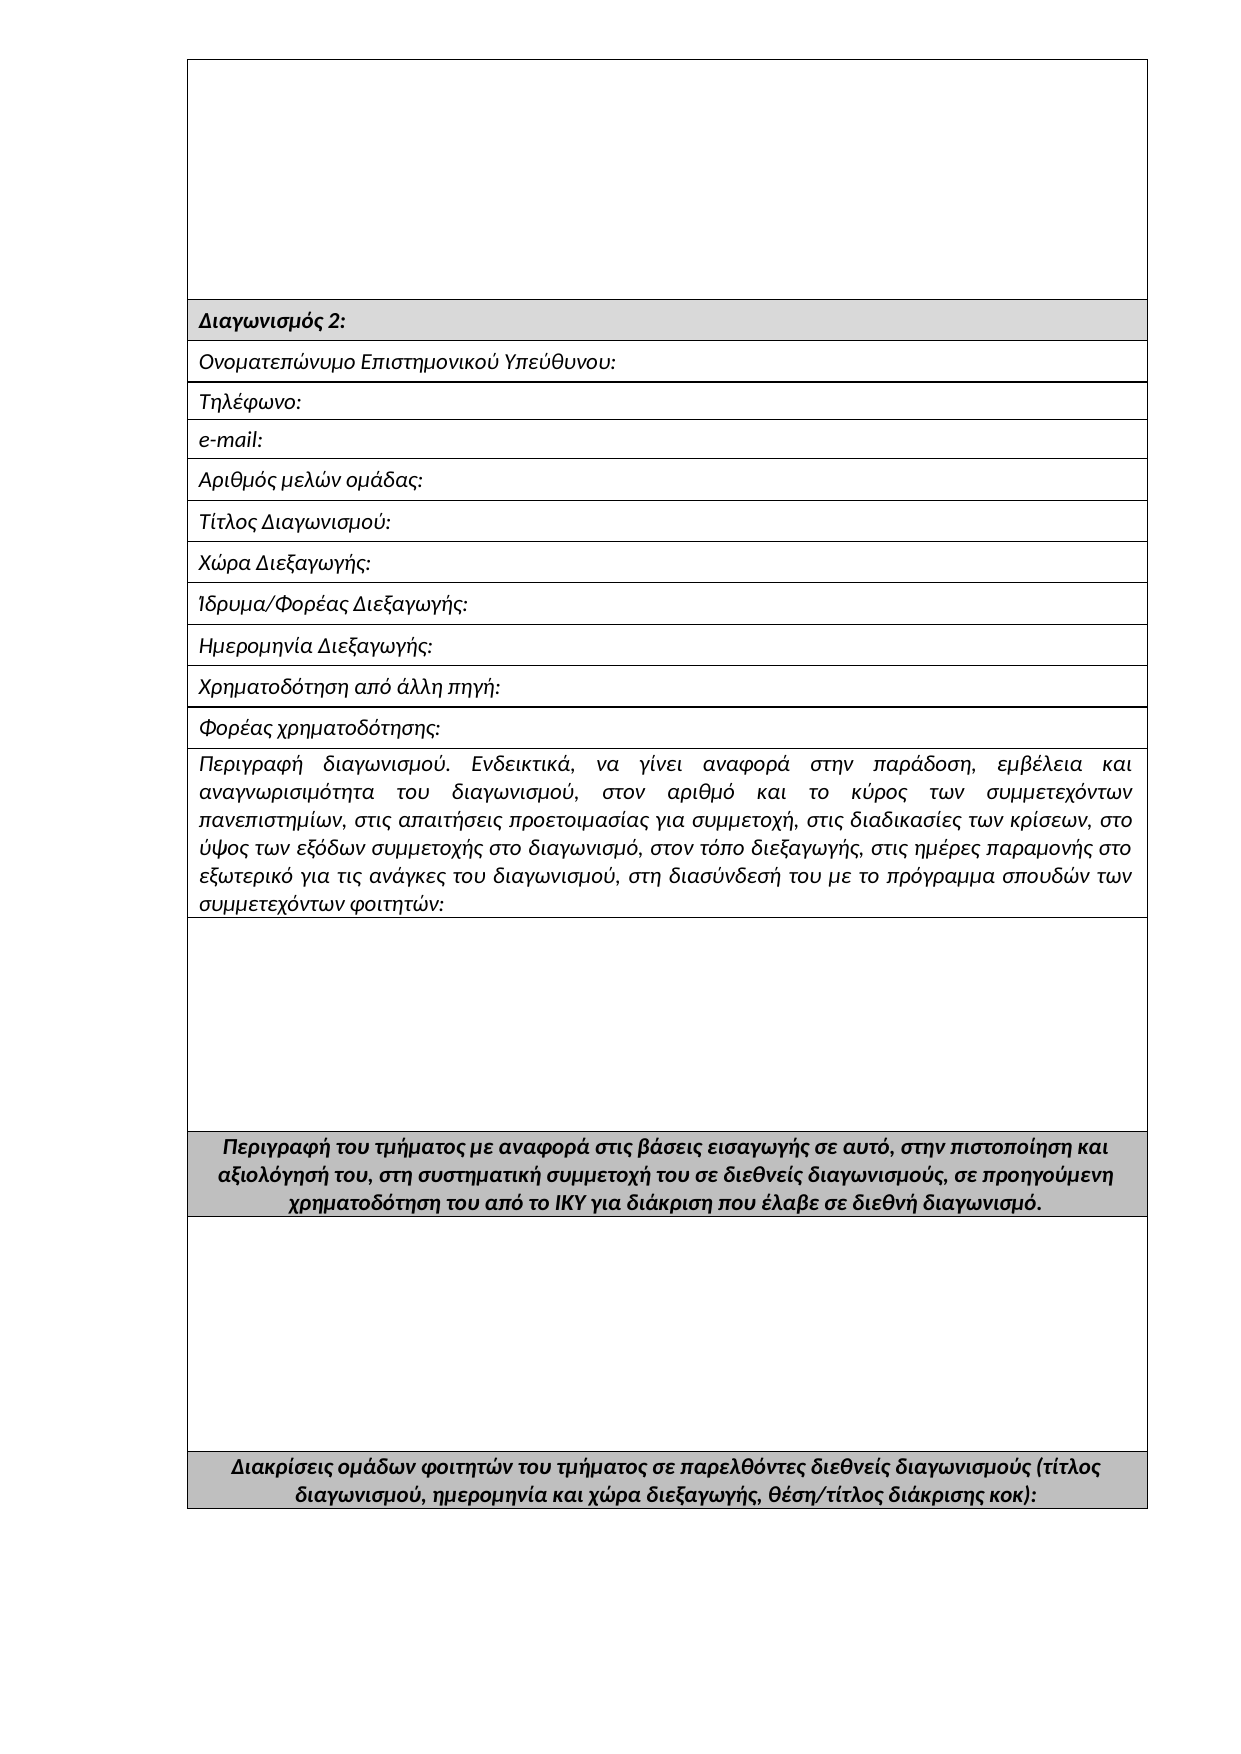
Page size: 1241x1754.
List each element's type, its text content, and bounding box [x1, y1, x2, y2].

table_cell Περιγραφή του τμήματος με αναφορά στις βάσεις εισαγωγής σε αυτό, στην πιστοποίηση και αξιολόγησή του, στη συστηματική συμμετοχή του σε διεθνείς διαγωνισμούς, σε προηγούμενη χρηματοδότηση του από το ΙΚΥ για διάκριση που έλαβε σε διεθνή διαγωνισμό. [188, 1132, 1147, 1216]
table_cell Αριθμός μελών ομάδας: [188, 459, 1147, 499]
table_cell Ίδρυμα/Φορέας Διεξαγωγής: [188, 583, 1147, 624]
table_cell Χώρα Διεξαγωγής: [188, 542, 1147, 582]
table_cell Περιγραφή διαγωνισμού. Ενδεικτικά, να γίνει αναφορά στην παράδοση, εμβέλεια και αναγνωρισιμότητα του διαγωνισμού, στον αριθμό και το κύρος των συμμετεχόντων πανεπιστημίων, στις απαιτήσεις προετοιμασίας για συμμετοχή, στις διαδικασίες των κρίσεων, στο ύψος των εξόδων συμμετοχής στο διαγωνισμό, στον τόπο διεξαγωγής, στις ημέρες παραμονής στο εξωτερικό για τις ανάγκες του διαγωνισμού, στη διασύνδεσή του με το πρόγραμμα σπουδών των συμμετεχόντων φοιτητών: [188, 749, 1147, 917]
table_cell Ονοματεπώνυμο Επιστημονικού Υπεύθυνου: [188, 341, 1147, 381]
table_cell Φορέας χρηματοδότησης: [188, 708, 1147, 748]
table_cell Διαγωνισμός 2: [188, 300, 1147, 340]
table_cell Διακρίσεις ομάδων φοιτητών του τμήματος σε παρελθόντες διεθνείς διαγωνισμούς (τίτλος διαγωνισμού, ημερομηνία και χώρα διεξαγωγής, θέση/τίτλος διάκρισης κοκ): [188, 1452, 1147, 1508]
table_cell e-mail: [188, 420, 1147, 458]
table_cell [188, 1217, 1147, 1451]
table_cell Χρηματοδότηση από άλλη πηγή: [188, 666, 1147, 706]
table_cell Τηλέφωνο: [188, 383, 1147, 419]
table_cell [188, 918, 1147, 1131]
table_cell Τίτλος Διαγωνισμού: [188, 501, 1147, 541]
table_cell Ημερομηνία Διεξαγωγής: [188, 625, 1147, 665]
table_cell [188, 60, 1147, 299]
